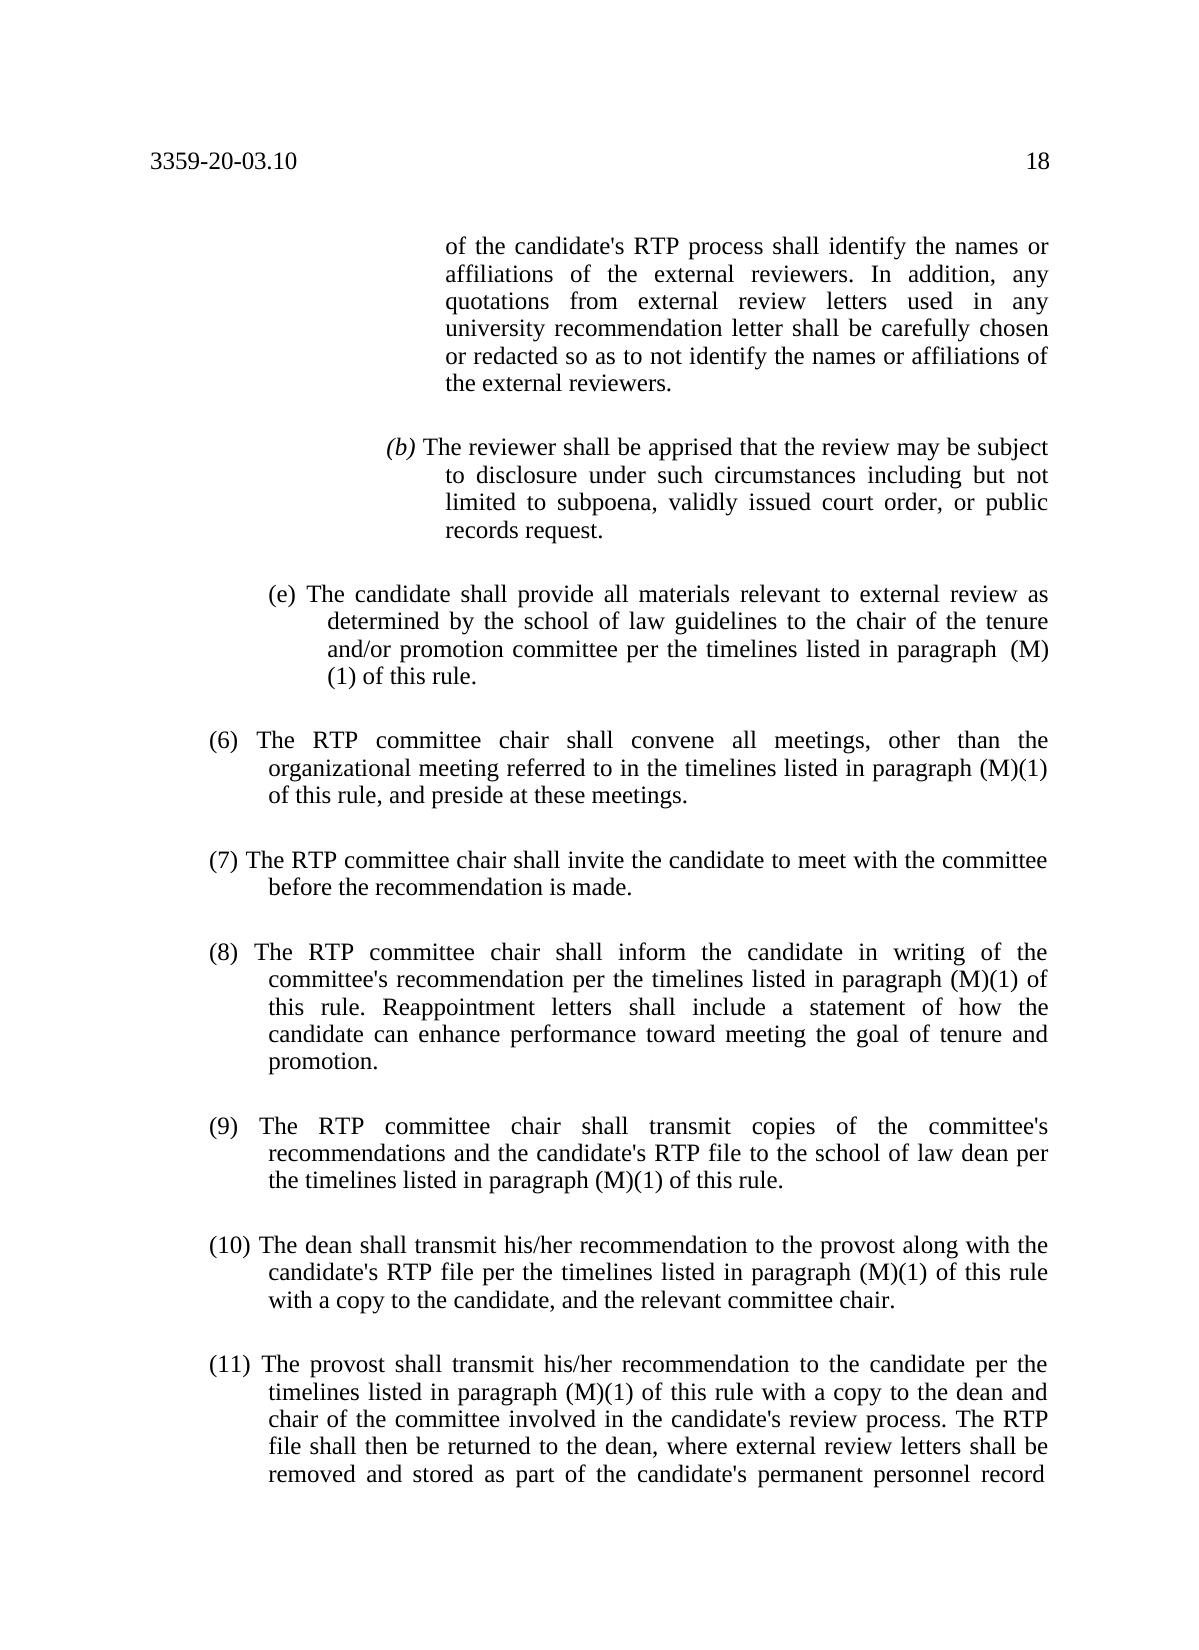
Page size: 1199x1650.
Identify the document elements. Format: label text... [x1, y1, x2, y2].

list The candidate shall provide all materials relevant to external review as determined by the school of law guidelines to the chair of the tenure and/or promotion committee per the timelines listed in paragraph (M)(1) of this rule. [268, 581, 1049, 690]
list The RTP committee chair shall transmit copies of the committee's recommendations and the candidate's RTP file to the school of law dean per the timelines listed in paragraph (M)(1) of this rule. [209, 1112, 1049, 1194]
list The dean shall transmit his/her recommendation to the provost along with the candidate's RTP file per the timelines listed in paragraph (M)(1) of this rule with a copy to the candidate, and the relevant committee chair. [209, 1232, 1049, 1314]
list The provost shall transmit his/her recommendation to the candidate per the timelines listed in paragraph (M)(1) of this rule with a copy to the dean and chair of the committee involved in the candidate's review process. The RTP file shall then be returned to the dean, where external review letters shall be removed and stored as part of the candidate's permanent personnel record [209, 1351, 1049, 1488]
list The RTP committee chair shall convene all meetings, other than the organizational meeting referred to in the timelines listed in paragraph (M)(1) of this rule, and preside at these meetings. [209, 727, 1049, 809]
list The RTP committee chair shall invite the candidate to meet with the committee before the recommendation is made. [209, 846, 1049, 901]
text of the candidate's RTP process shall identify the names or affiliations of the external reviewers. In addition, any quotations from external review letters used in any university recommendation letter shall be carefully chosen or redacted so as to not identify the names or affiliations of the external reviewers. [445, 233, 1049, 397]
list The reviewer shall be apprised that the review may be subject to disclosure under such circumstances including but not limited to subpoena, validly issued court order, or public records request. [386, 434, 1049, 543]
list The RTP committee chair shall inform the candidate in writing of the committee's recommendation per the timelines listed in paragraph (M)(1) of this rule. Reappointment letters shall include a statement of how the candidate can enhance performance toward meeting the goal of tenure and promotion. [209, 938, 1049, 1075]
